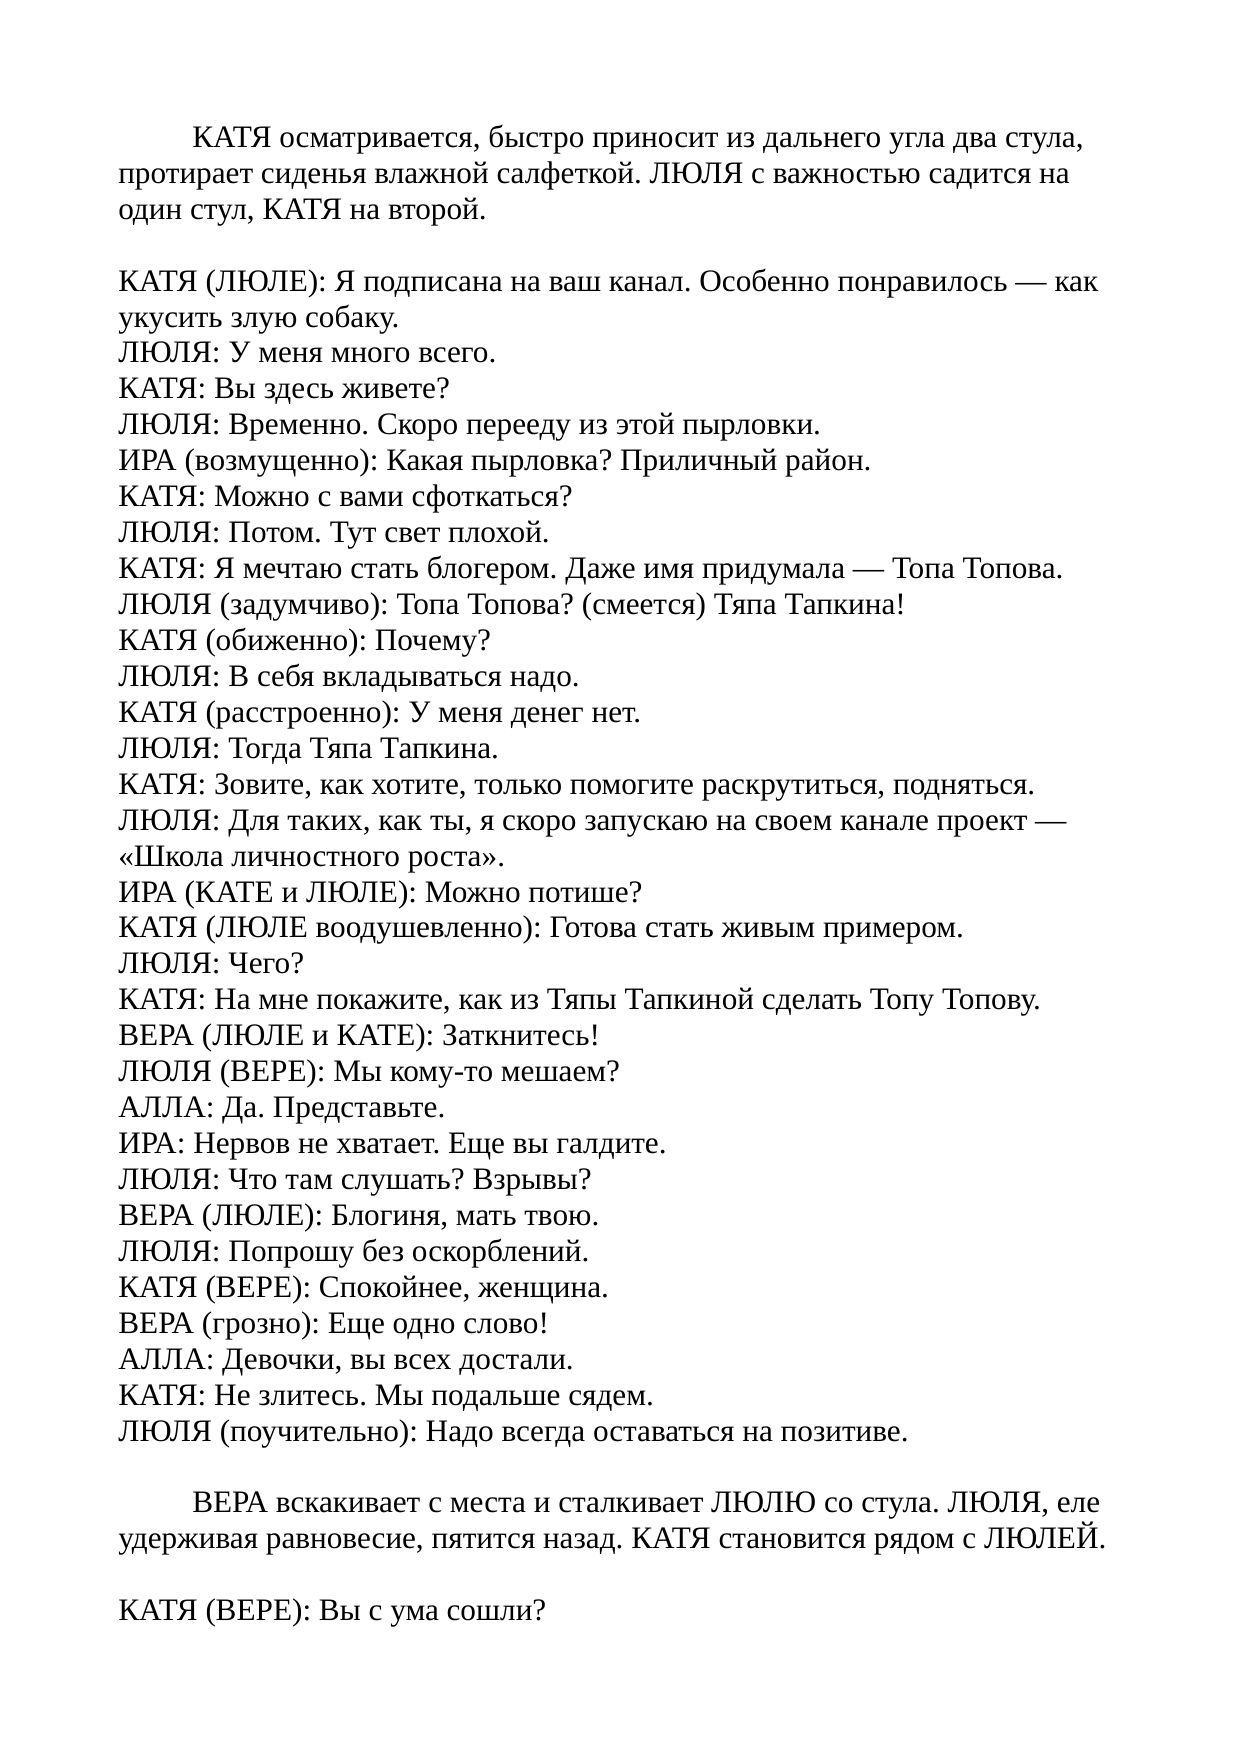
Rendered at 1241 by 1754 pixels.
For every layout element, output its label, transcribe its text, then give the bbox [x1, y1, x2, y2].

text ЛЮЛЯ: Чего? [118, 945, 1122, 981]
text КАТЯ: Вы здесь живете? [118, 370, 1122, 406]
text ЛЮЛЯ (ВЕРЕ): Мы кому-то мешаем? [118, 1052, 1122, 1088]
text ЛЮЛЯ (задумчиво): Топа Топова? (смеется) Тяпа Тапкина! [118, 585, 1122, 621]
text ЛЮЛЯ: У меня много всего. [118, 334, 1122, 370]
text КАТЯ (ЛЮЛЕ): Я подписана на ваш канал. Особенно понравилось — как укусить злую собаку. [118, 262, 1122, 334]
text КАТЯ (ВЕРЕ): Вы с ума сошли? [118, 1592, 1122, 1627]
text ИРА (КАТЕ и ЛЮЛЕ): Можно потише? [118, 873, 1122, 909]
text КАТЯ (расстроенно): У меня денег нет. [118, 693, 1122, 729]
text ЛЮЛЯ: Для таких, как ты, я скоро запускаю на своем канале проект — «Школа личностного роста». [118, 801, 1122, 873]
text ЛЮЛЯ (поучительно): Надо всегда оставаться на позитиве. [118, 1412, 1122, 1448]
text ЛЮЛЯ: Тогда Тяпа Тапкина. [118, 729, 1122, 765]
text КАТЯ: На мне покажите, как из Тяпы Тапкиной сделать Топу Топову. [118, 981, 1122, 1017]
text ЛЮЛЯ: Временно. Скоро перееду из этой пырловки. [118, 406, 1122, 442]
text КАТЯ (ЛЮЛЕ воодушевленно): Готова стать живым примером. [118, 909, 1122, 945]
text КАТЯ (обиженно): Почему? [118, 621, 1122, 657]
text ВЕРА вскакивает с места и сталкивает ЛЮЛЮ со стула. ЛЮЛЯ, еле удерживая равновесие, пятится назад. КАТЯ становится рядом с ЛЮЛЕЙ. [118, 1484, 1122, 1556]
text КАТЯ: Я мечтаю стать блогером. Даже имя придумала — Топа Топова. [118, 549, 1122, 585]
text АЛЛА: Девочки, вы всех достали. [118, 1340, 1122, 1376]
text КАТЯ: Не злитесь. Мы подальше сядем. [118, 1376, 1122, 1412]
text ВЕРА (ЛЮЛЕ): Блогиня, мать твою. [118, 1196, 1122, 1232]
text ЛЮЛЯ: В себя вкладываться надо. [118, 657, 1122, 693]
text КАТЯ (ВЕРЕ): Спокойнее, женщина. [118, 1268, 1122, 1304]
text ЛЮЛЯ: Попрошу без оскорблений. [118, 1232, 1122, 1268]
text КАТЯ: Зовите, как хотите, только помогите раскрутиться, подняться. [118, 765, 1122, 801]
text ВЕРА (грозно): Еще одно слово! [118, 1304, 1122, 1340]
text ИРА: Нервов не хватает. Еще вы галдите. [118, 1124, 1122, 1160]
text ИРА (возмущенно): Какая пырловка? Приличный район. [118, 442, 1122, 477]
text КАТЯ: Можно с вами сфоткаться? [118, 477, 1122, 513]
text КАТЯ осматривается, быстро приносит из дальнего угла два стула, протирает сиденья влажной салфеткой. ЛЮЛЯ с важностью садится на один стул, КАТЯ на второй. [118, 118, 1122, 226]
text ЛЮЛЯ: Что там слушать? Взрывы? [118, 1160, 1122, 1196]
text ВЕРА (ЛЮЛЕ и КАТЕ): Заткнитесь! [118, 1017, 1122, 1052]
text АЛЛА: Да. Представьте. [118, 1088, 1122, 1124]
text ЛЮЛЯ: Потом. Тут свет плохой. [118, 513, 1122, 549]
